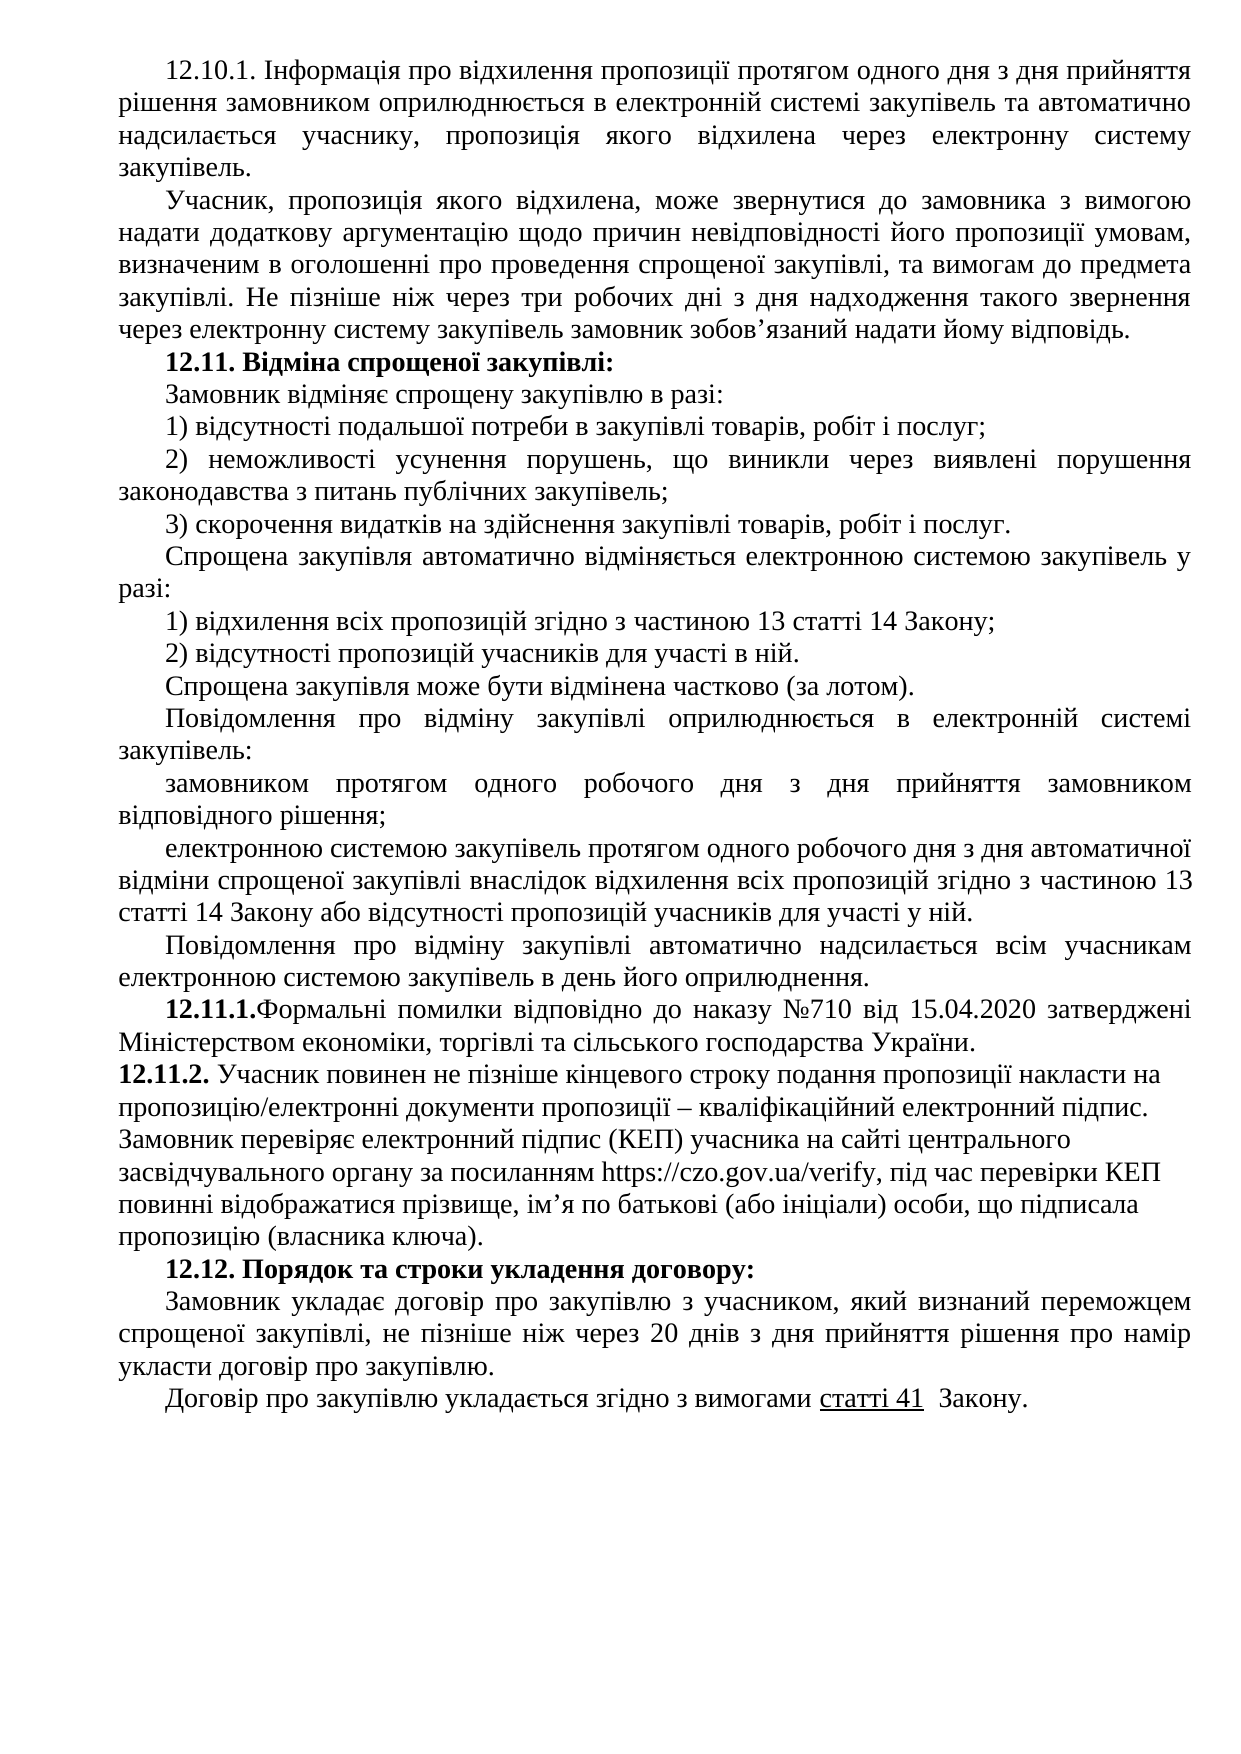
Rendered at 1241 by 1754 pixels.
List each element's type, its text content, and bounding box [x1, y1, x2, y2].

text Спрощена закупівля автоматично відміняється електронною системою закупівель у разі: [118, 539, 1193, 604]
text Замовник відміняє спрощену закупівлю в разі: [118, 377, 1193, 409]
text електронною системою закупівель протягом одного робочого дня з дня автоматичної відміни спрощеної закупівлі внаслідок відхилення всіх пропозицій згідно з частиною 13 статті 14 Закону або відсутності пропозицій учасників для участі у ній. [118, 831, 1193, 928]
text 1) відхилення всіх пропозицій згідно з частиною 13 статті 14 Закону; [118, 604, 1193, 636]
text Договір про закупівлю укладається згідно з вимогами статті 41 Закону. [118, 1381, 1193, 1414]
text 3) скорочення видатків на здійснення закупівлі товарів, робіт і послуг. [118, 507, 1193, 539]
text Учасник, пропозиція якого відхилена, може звернутися до замовника з вимогою надати додаткову аргументацію щодо причин невідповідності його пропозиції умовам, визначеним в оголошенні про проведення спрощеної закупівлі, та вимогам до предмета закупівлі. Не пізніше ніж через три робочих дні з дня надходження такого звернення через електронну систему закупівель замовник зобов’язаний надати йому відповідь. [118, 183, 1193, 345]
text 12.10.1. Інформація про відхилення пропозиції протягом одного дня з дня прийняття рішення замовником оприлюднюється в електронній системі закупівель та автоматично надсилається учаснику, пропозиція якого відхилена через електронну систему закупівель. [118, 53, 1193, 183]
text Замовник перевіряє електронний підпис (КЕП) учасника на сайті центрального засвідчувального органу за посиланням https://czo.gov.ua/verify, під час перевірки КЕП повинні відображатися прізвище, ім’я по батькові (або ініціали) особи, що підписала пропозицію (власника ключа). [118, 1122, 1193, 1252]
text 2) відсутності пропозицій учасників для участі в ній. [118, 636, 1193, 669]
text Спрощена закупівля може бути відмінена частково (за лотом). [118, 669, 1193, 701]
text замовником протягом одного робочого дня з дня прийняття замовником відповідного рішення; [118, 766, 1193, 831]
text Замовник укладає договір про закупівлю з учасником, який визнаний переможцем спрощеної закупівлі, не пізніше ніж через 20 днів з дня прийняття рішення про намір укласти договір про закупівлю. [118, 1284, 1193, 1381]
text Повідомлення про відміну закупівлі автоматично надсилається всім учасникам електронною системою закупівель в день його оприлюднення. [118, 928, 1193, 993]
text Повідомлення про відміну закупівлі оприлюднюється в електронній системі закупівель: [118, 701, 1193, 766]
text 12.11. Відміна спрощеної закупівлі: [118, 345, 1193, 377]
text 12.11.1.Формальні помилки відповідно до наказу №710 від 15.04.2020 затверджені Міністерством економіки, торгівлі та сільського господарства України. [118, 993, 1193, 1057]
text 2) неможливості усунення порушень, що виникли через виявлені порушення законодавства з питань публічних закупівель; [118, 442, 1193, 507]
text 12.11.2. Учасник повинен не пізніше кінцевого строку подання пропозиції накласти на пропозицію/електронні документи пропозиції – кваліфікаційний електронний підпис. [118, 1057, 1193, 1122]
text 1) відсутності подальшої потреби в закупівлі товарів, робіт і послуг; [118, 409, 1193, 442]
text 12.12. Порядок та строки укладення договору: [118, 1252, 1193, 1284]
